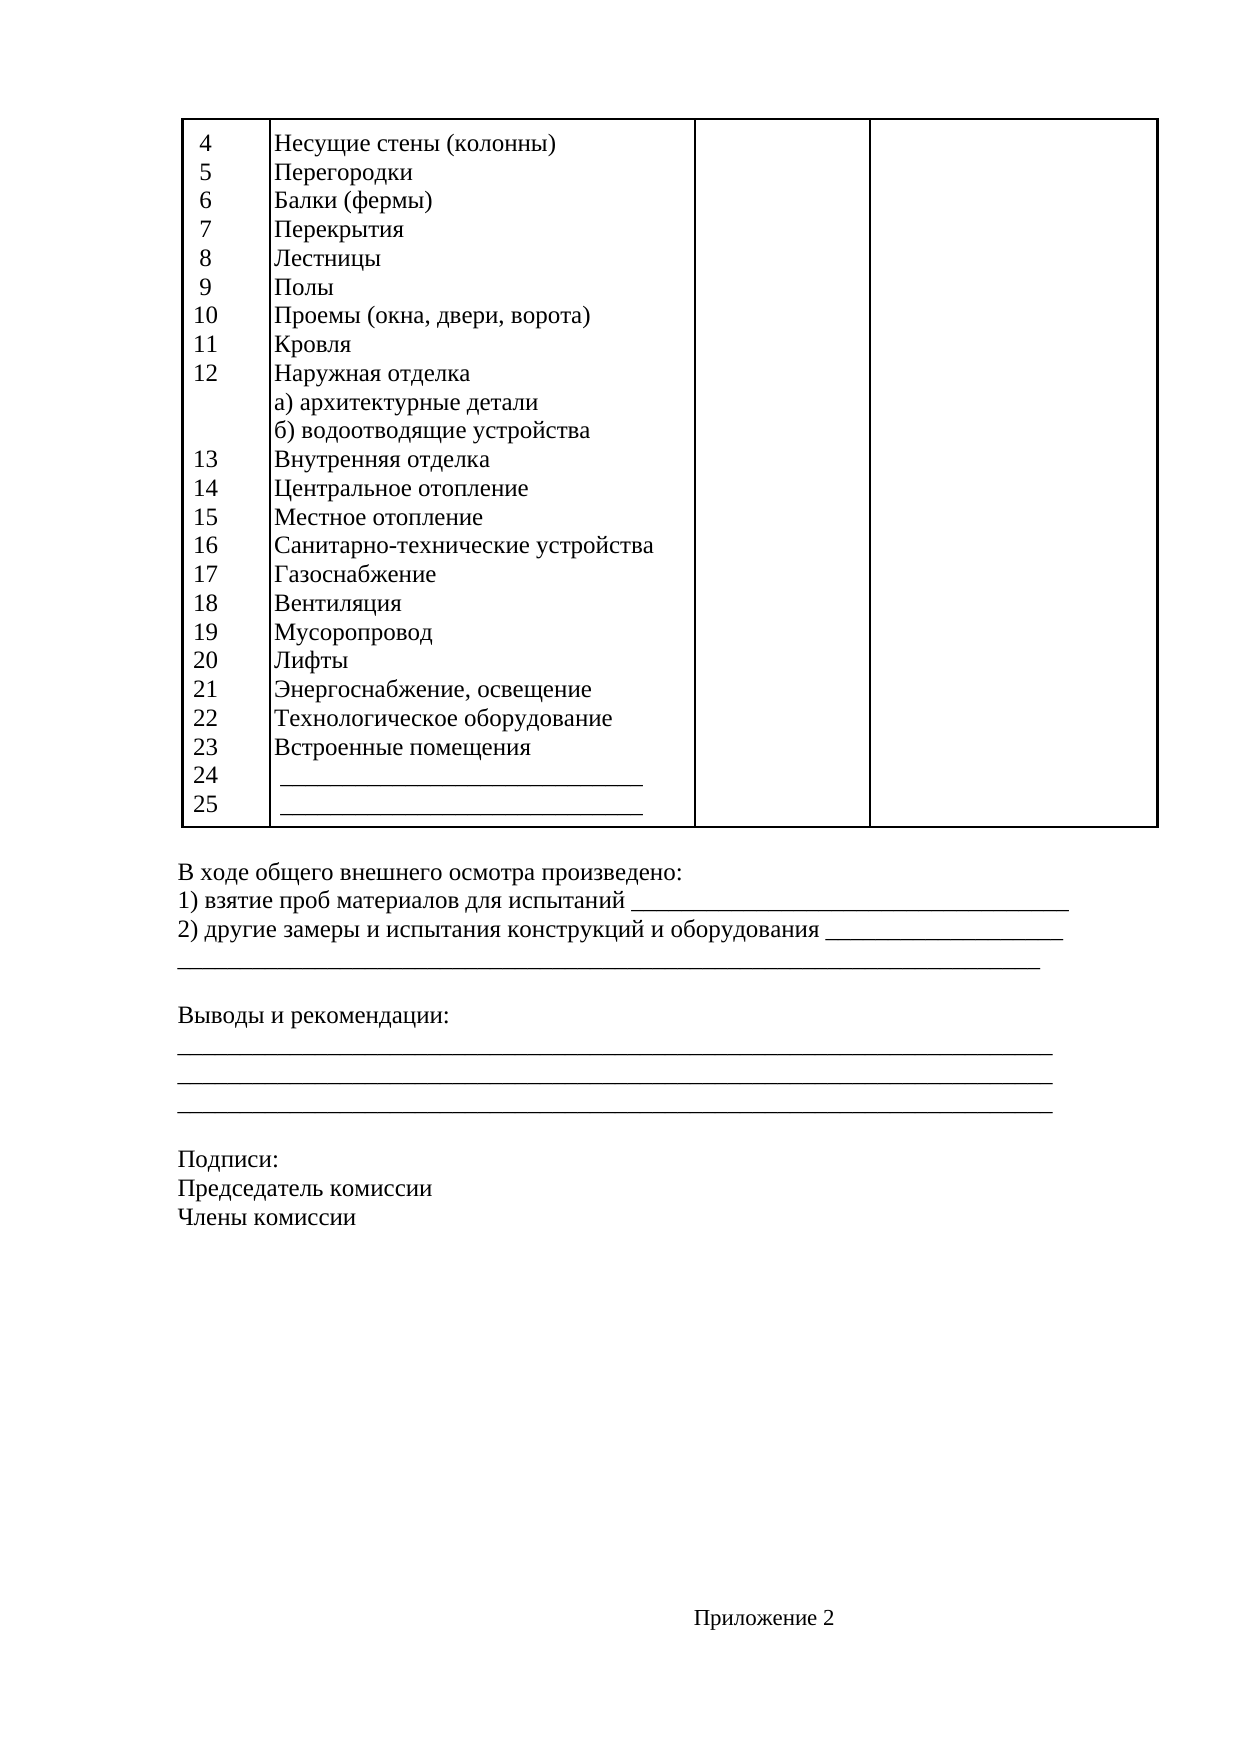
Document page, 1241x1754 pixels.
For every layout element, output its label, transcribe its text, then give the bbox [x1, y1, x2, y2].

text ______________________________________________________________________ [177, 1058, 1152, 1087]
text Приложение 2 [693, 1604, 1152, 1631]
table_cell [696, 120, 869, 826]
text 1) взятие проб материалов для испытаний ___________________________________ [177, 885, 1152, 914]
text Выводы и рекомендации: [177, 1000, 1152, 1029]
text ______________________________________________________________________ [177, 1029, 1152, 1058]
text В ходе общего внешнего осмотра произведено: [177, 857, 1152, 885]
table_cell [271, 120, 694, 826]
text 2) другие замеры и испытания конструкций и оборудования ___________________ [177, 914, 1152, 943]
text Подписи: [177, 1144, 1152, 1173]
text Председатель комиссии [177, 1173, 1152, 1202]
table_cell [871, 120, 1156, 826]
text _____________________________________________________________________ [177, 943, 1152, 972]
text ______________________________________________________________________ [177, 1087, 1152, 1115]
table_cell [184, 120, 269, 826]
text Члены комиссии [177, 1202, 1152, 1230]
